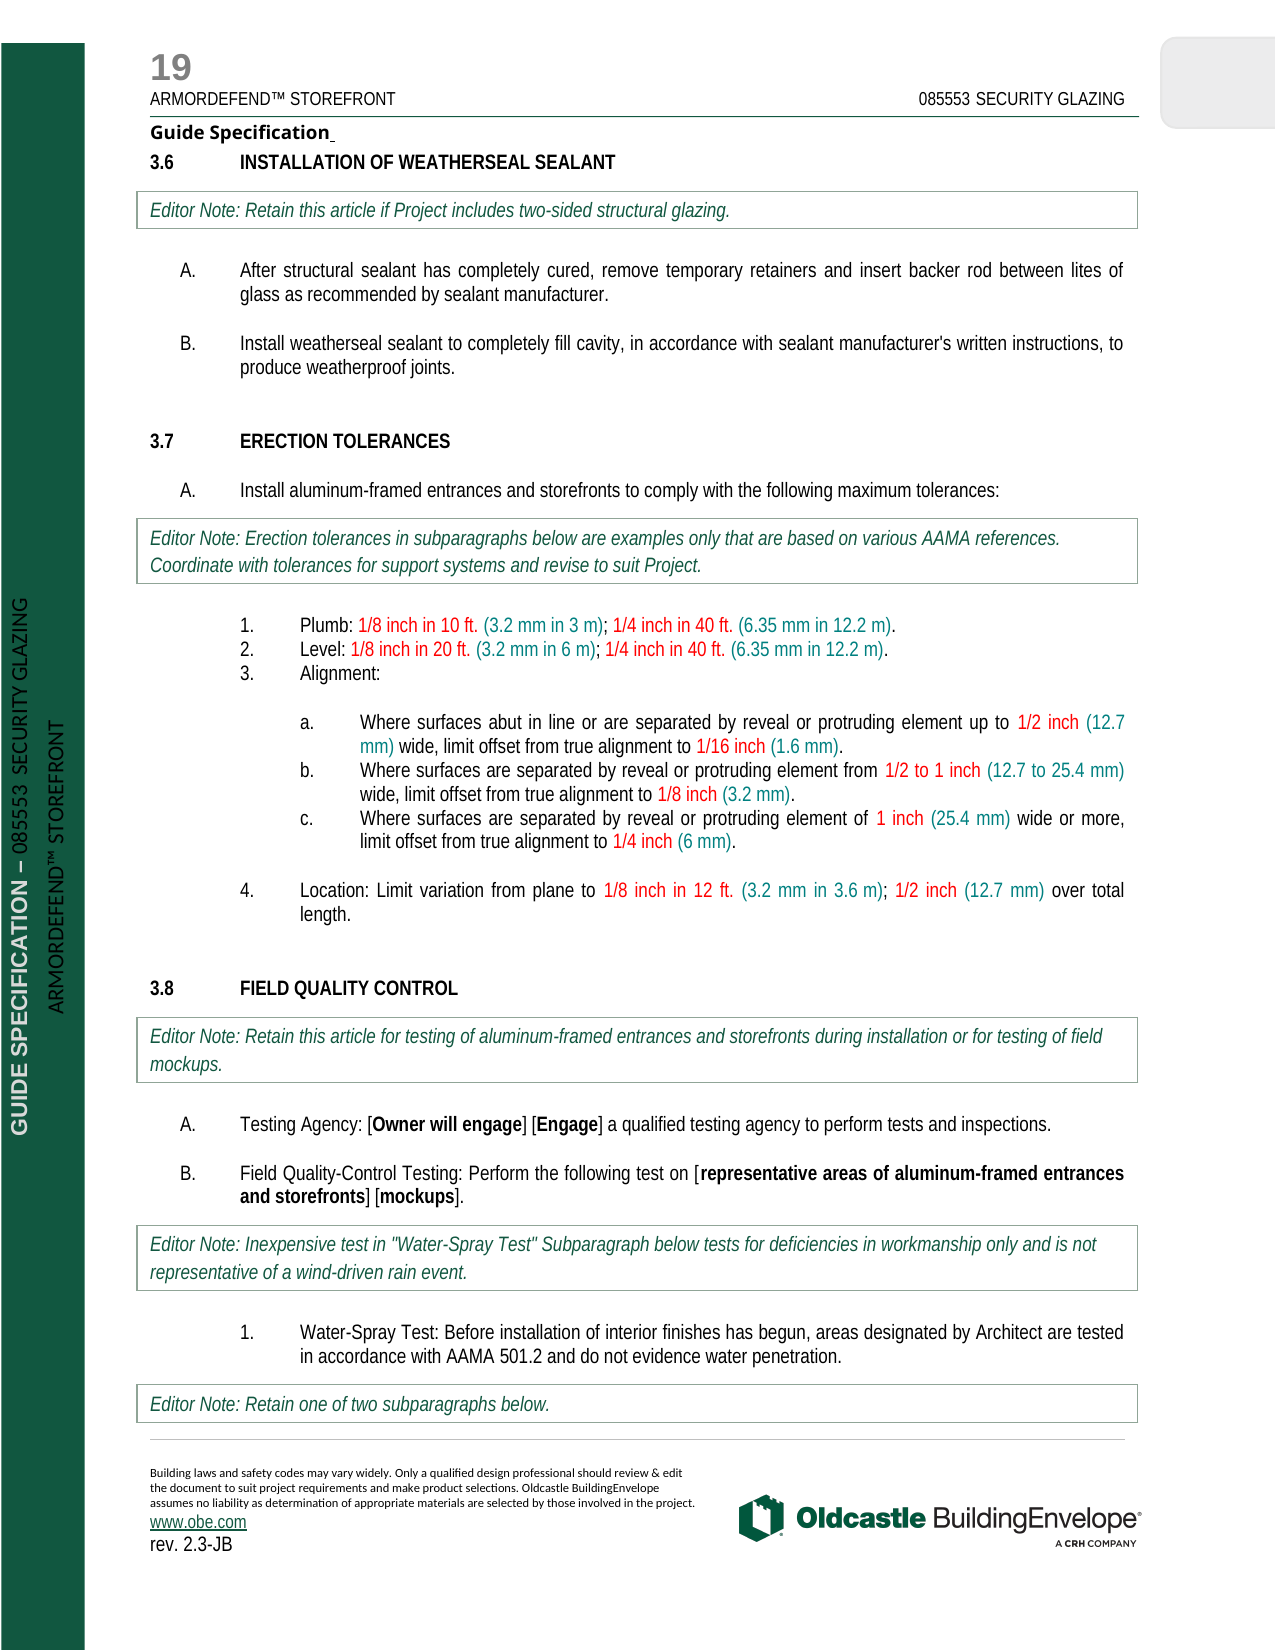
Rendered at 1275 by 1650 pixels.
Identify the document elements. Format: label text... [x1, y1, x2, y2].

text INSTALLATION OF WEATHERSEAL SEALANT [150, 150, 1125, 174]
text ERECTION TOLERANCES [150, 428, 1125, 452]
text FIELD QUALITY CONTROL [150, 976, 1125, 1000]
text Plumb: 1/8 inch in 10 ft. (3.2 mm in 3 m); 1/4 inch in 40 ft. (6.35 mm in 12.2 m). [240, 613, 1125, 637]
text Install aluminum-framed entrances and storefronts to comply with the following maximum tolerances: [180, 477, 1125, 501]
text Where surfaces are separated by reveal or protruding element of 1 inch (25.4 mm) wide or more, limit offset from true alignment to 1/4 inch (6 mm). [300, 805, 1125, 853]
text Editor Note: Retain this article if Project includes two-sided structural glazing. [138, 192, 1137, 228]
text Where surfaces are separated by reveal or protruding element from 1/2 to 1 inch (12.7 to 25.4 mm) wide, limit offset from true alignment to 1/8 inch (3.2 mm). [300, 757, 1125, 805]
text After structural sealant has completely cured, remove temporary retainers and insert backer rod between lites of glass as recommended by sealant manufacturer. [180, 258, 1125, 306]
picture [737, 1493, 1143, 1549]
text Alignment: [240, 661, 1125, 684]
text Editor Note: Inexpensive test in "Water-Spray Test" Subparagraph below tests for deficiencies in workmanship only and is not representative of a wind-driven rain event. [138, 1226, 1137, 1290]
text Level: 1/8 inch in 20 ft. (3.2 mm in 6 m); 1/4 inch in 40 ft. (6.35 mm in 12.2 m). [240, 637, 1125, 661]
text Editor Note: Retain this article for testing of aluminum-framed entrances and storefronts during installation or for testing of field mockups. [138, 1018, 1137, 1082]
text Water-Spray Test: Before installation of interior finishes has begun, areas designated by Architect are tested in accordance with AAMA 501.2 and do not evidence water penetration. [240, 1319, 1125, 1367]
text Field Quality-Control Testing: Perform the following test on [representative areas of aluminum-framed entrances and storefronts] [mockups]. [180, 1160, 1125, 1208]
text Where surfaces abut in line or are separated by reveal or protruding element up to 1/2 inch (12.7 mm) wide, limit offset from true alignment to 1/16 inch (1.6 mm). [300, 709, 1125, 757]
text Editor Note: Erection tolerances in subparagraphs below are examples only that are based on various AAMA references. Coordinate with tolerances for support systems and revise to suit Project. [138, 519, 1137, 583]
text Location: Limit variation from plane to 1/8 inch in 12 ft. (3.2 mm in 3.6 m); 1/2 inch (12.7 mm) over total length. [240, 878, 1125, 926]
text Testing Agency: [Owner will engage] [Engage] a qualified testing agency to perform tests and inspections. [180, 1111, 1125, 1135]
text Editor Note: Retain one of two subparagraphs below. [138, 1385, 1137, 1422]
text Install weatherseal sealant to completely fill cavity, in accordance with sealant manufacturer's written instructions, to produce weatherproof joints. [180, 331, 1125, 378]
